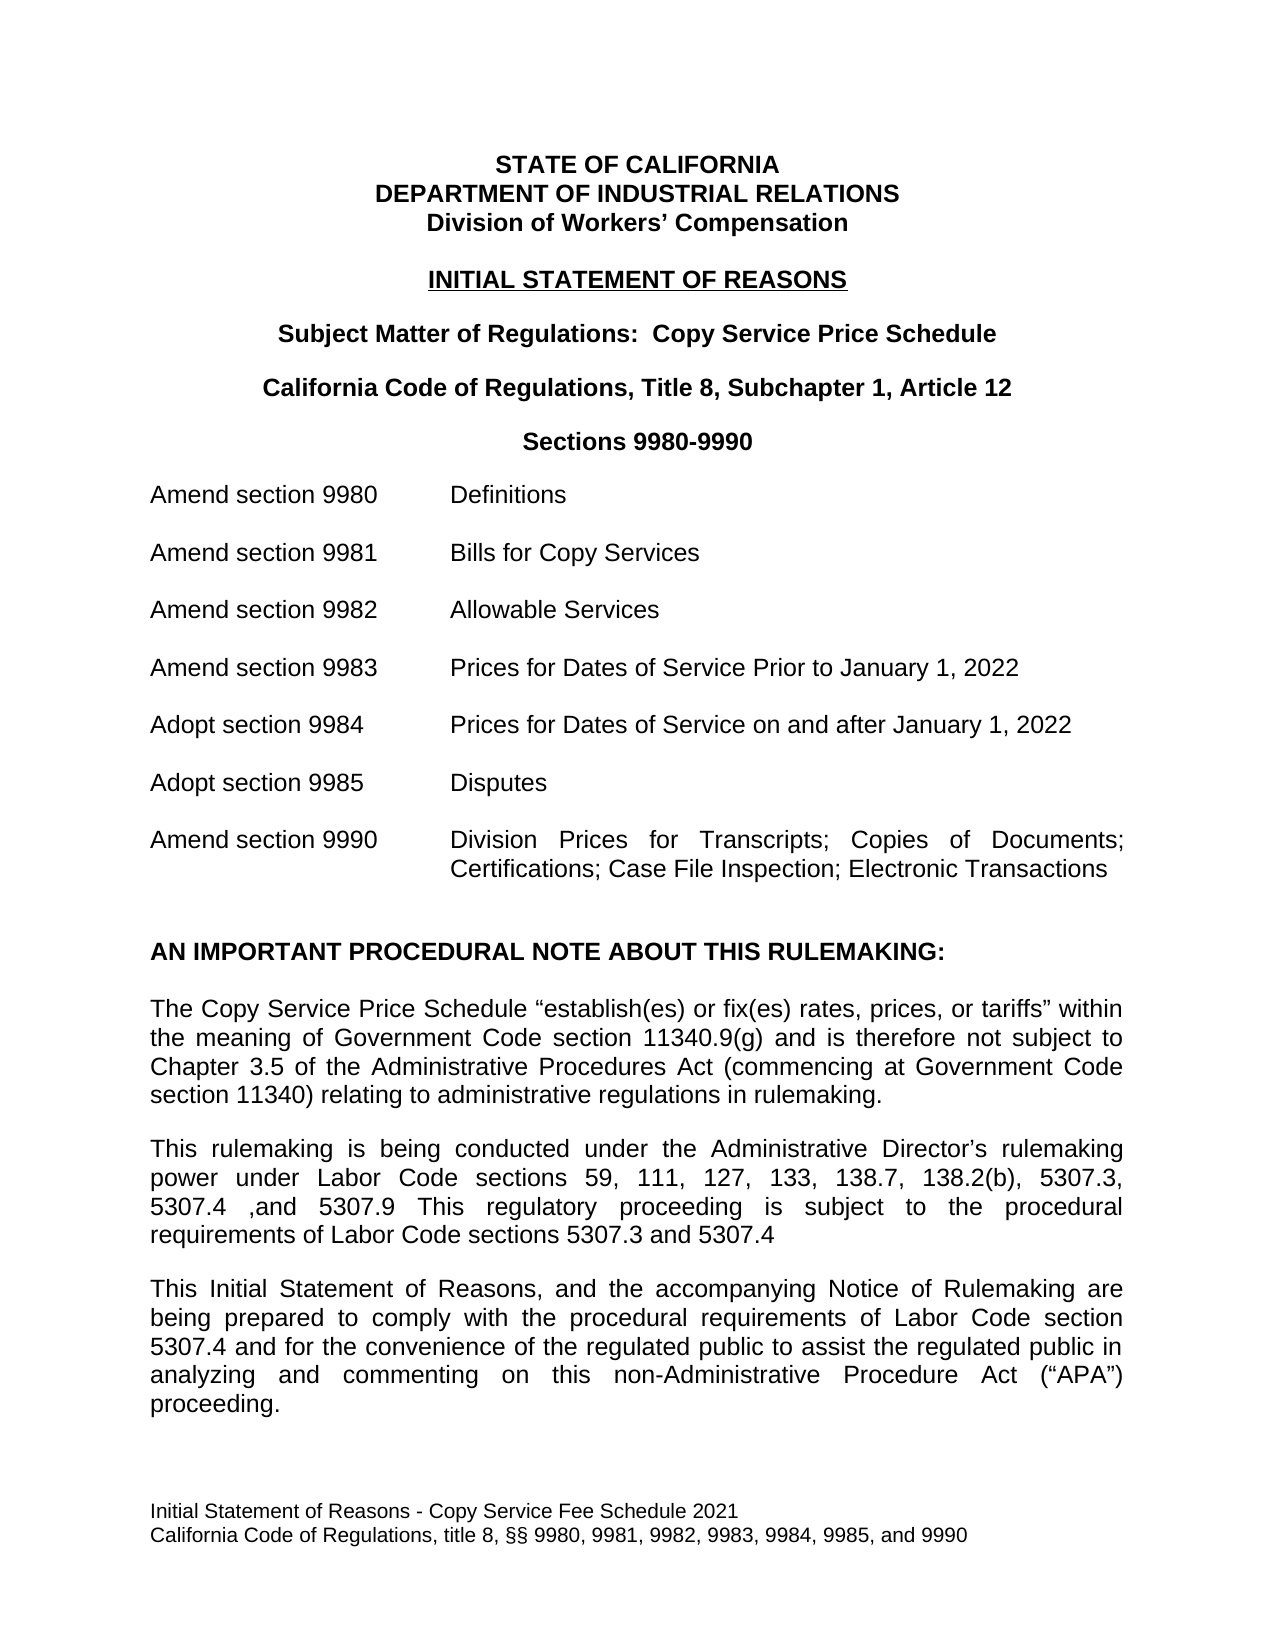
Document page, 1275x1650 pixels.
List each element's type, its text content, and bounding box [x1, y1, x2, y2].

text Sections 9980-9990 [150, 427, 1125, 455]
text The Copy Service Price Schedule “establish(es) or fix(es) rates, prices, or tariffs” within the meaning of Government Code section 11340.9(g) and is therefore not subject to Chapter 3.5 of the Administrative Procedures Act (commencing at Government Code section 11340) relating to administrative regulations in rulemaking. [150, 994, 1125, 1109]
text Amend section 9981 Bills for Copy Services [150, 538, 1125, 567]
text Amend section 9980 Definitions [150, 480, 1125, 509]
text Adopt section 9985 Disputes [150, 768, 1125, 797]
text DEPARTMENT OF INDUSTRIAL RELATIONS [150, 179, 1125, 207]
text Division of Workers’ Compensation [150, 207, 1125, 236]
text This rulemaking is being conducted under the Administrative Director’s rulemaking power under Labor Code sections 59, 111, 127, 133, 138.7, 138.2(b), 5307.3, 5307.4 ,and 5307.9 This regulatory proceeding is subject to the procedural requirements of Labor Code sections 5307.3 and 5307.4 [150, 1134, 1125, 1249]
text Amend section 9982 Allowable Services [150, 595, 1125, 624]
text This Initial Statement of Reasons, and the accompanying Notice of Rulemaking are being prepared to comply with the procedural requirements of Labor Code section 5307.4 and for the convenience of the regulated public to assist the regulated public in analyzing and commenting on this non-Administrative Procedure Act (“APA”) proceeding. [150, 1274, 1125, 1418]
subtitle An important procedural note about this rulemaking: [150, 937, 1125, 966]
text Amend section 9983 Prices for Dates of Service Prior to January 1, 2022 [150, 653, 1125, 682]
text INITIAL STATEMENT OF REASONS [150, 265, 1125, 294]
text STATE OF CALIFORNIA [150, 150, 1125, 179]
text California Code of Regulations, Title 8, Subchapter 1, Article 12 [150, 373, 1125, 401]
text Adopt section 9984 Prices for Dates of Service on and after January 1, 2022 [150, 710, 1125, 739]
text Amend section 9990 Division Prices for Transcripts; Copies of Documents; Certifications; Case File Inspection; Electronic Transactions [150, 825, 1125, 883]
text Subject Matter of Regulations: Copy Service Price Schedule [150, 319, 1125, 348]
